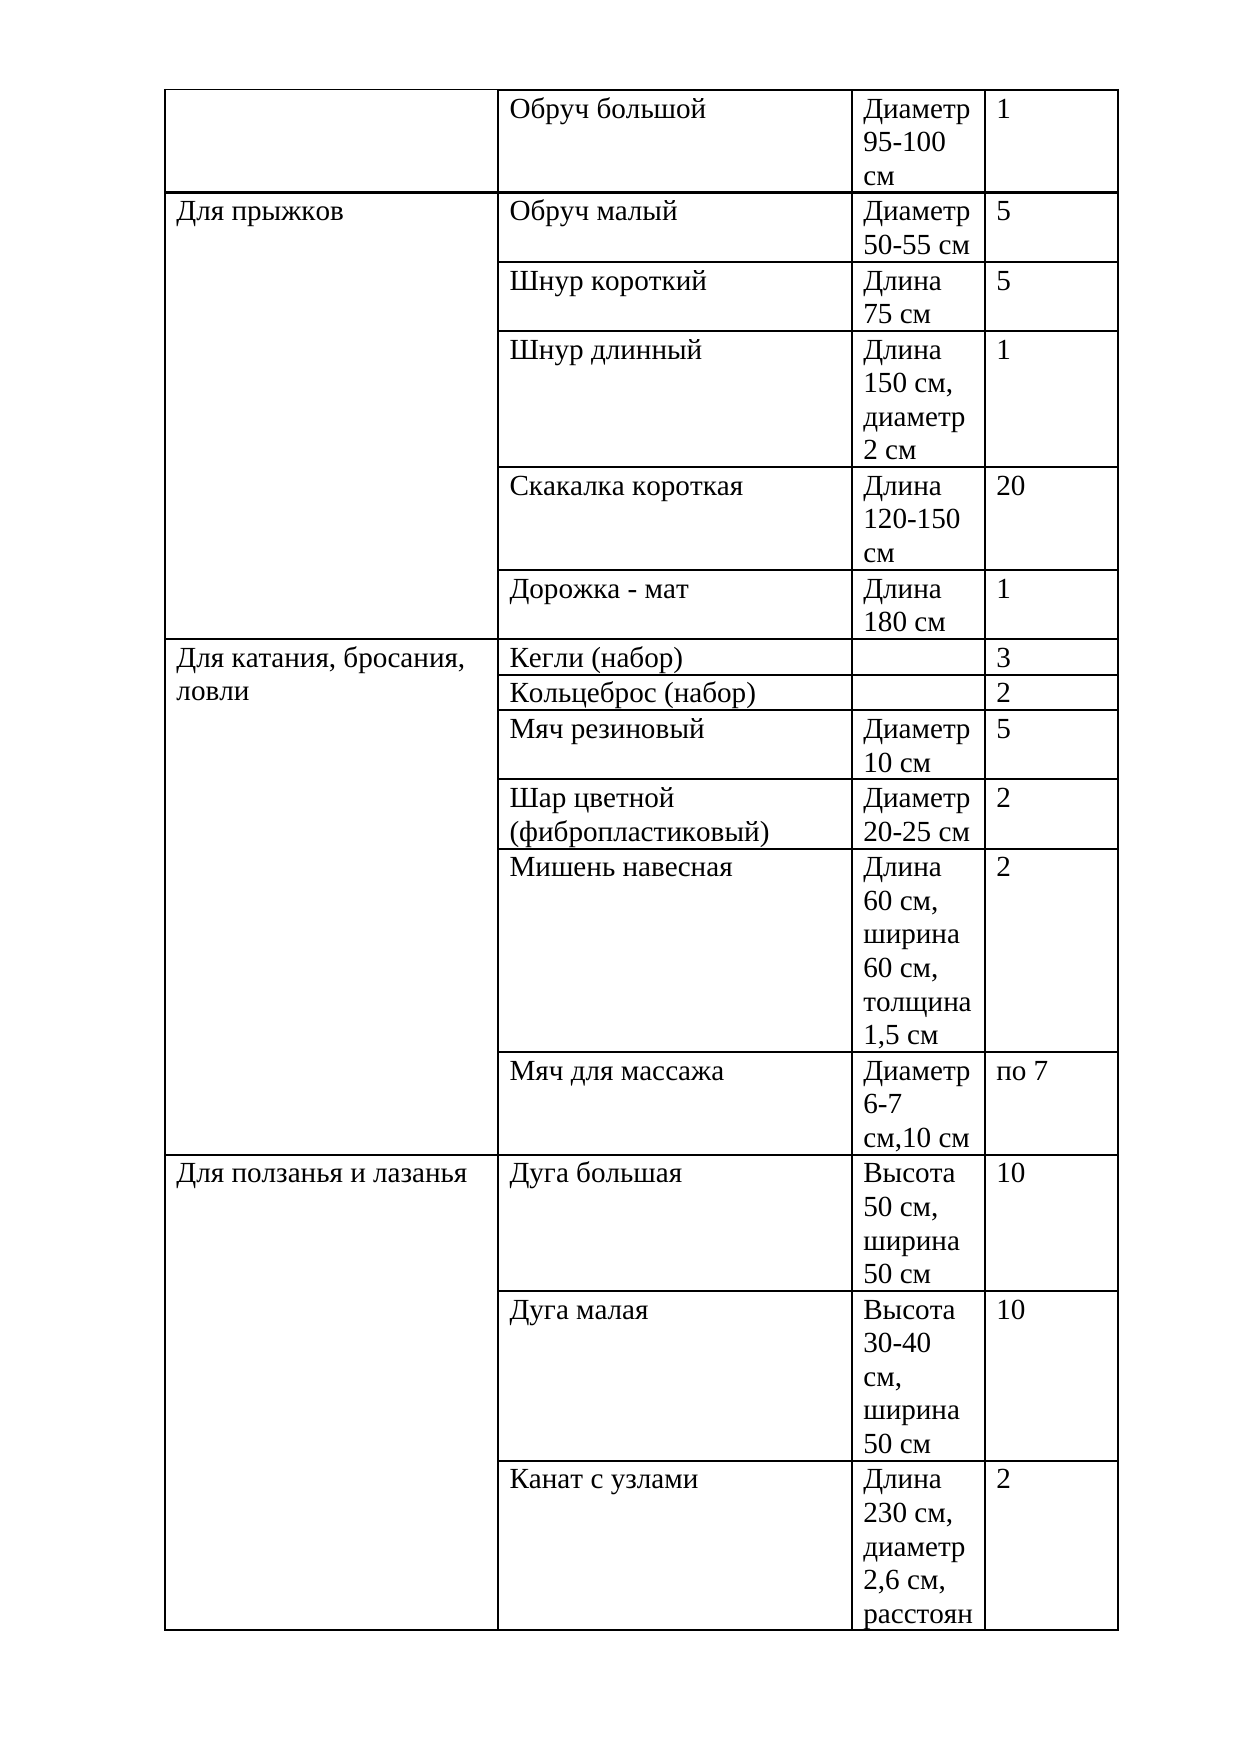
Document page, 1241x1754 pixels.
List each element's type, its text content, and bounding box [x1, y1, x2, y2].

table_cell Кегли (набор) [499, 640, 851, 673]
table_cell 5 [986, 711, 1117, 778]
table_cell [853, 640, 984, 673]
table_cell Диаметр 50-55 см [853, 194, 984, 261]
table_cell Обруч малый [499, 194, 851, 261]
table_cell Мишень навесная [499, 850, 851, 1051]
table_cell Высота 50 см, ширина 50 см [853, 1156, 984, 1290]
table_cell Шнур короткий [499, 263, 851, 330]
table_cell Длина 120-150 см [853, 468, 984, 569]
table_cell Для катания, бросания, ловли [166, 640, 497, 1153]
table_cell Дуга малая [499, 1292, 851, 1459]
table_cell 1 [986, 91, 1117, 191]
table_cell Шар цветной (фибропластиковый) [499, 780, 851, 847]
table_cell 20 [986, 468, 1117, 569]
table_cell Канат с узлами [499, 1462, 851, 1629]
table_cell Высота 30-40 см, ширина 50 см [853, 1292, 984, 1459]
table_cell Диаметр 20-25 см [853, 780, 984, 847]
table_cell 2 [986, 676, 1117, 709]
table_cell [853, 676, 984, 709]
table_cell Мяч для массажа [499, 1053, 851, 1153]
table_cell Длина 180 см [853, 571, 984, 638]
table_cell Дорожка - мат [499, 571, 851, 638]
table_cell Дуга большая [499, 1156, 851, 1290]
table_cell Скакалка короткая [499, 468, 851, 569]
table_cell Для прыжков [166, 194, 497, 638]
table_cell Мяч резиновый [499, 711, 851, 778]
table_cell 2 [986, 850, 1117, 1051]
table_cell Шнур длинный [499, 332, 851, 466]
table_cell Длина 60 см, ширина 60 см, толщина 1,5 см [853, 850, 984, 1051]
table_cell 10 [986, 1156, 1117, 1290]
table_cell 1 [986, 332, 1117, 466]
table_cell Диаметр 6-7 см,10 см [853, 1053, 984, 1153]
table_cell 3 [986, 640, 1117, 673]
table_cell 5 [986, 263, 1117, 330]
table_cell Длина 75 см [853, 263, 984, 330]
table_cell по 7 [986, 1053, 1117, 1153]
table_cell Длина 150 см, диаметр 2 см [853, 332, 984, 466]
table_cell Диаметр 95-100 см [853, 91, 984, 191]
table_cell 2 [986, 1462, 1117, 1629]
table_cell 2 [986, 780, 1117, 847]
table_cell Диаметр 10 см [853, 711, 984, 778]
table_cell 5 [986, 194, 1117, 261]
table_cell 10 [986, 1292, 1117, 1459]
table_cell Кольцеброс (набор) [499, 676, 851, 709]
table_cell Для ползанья и лазанья [166, 1156, 497, 1629]
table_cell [853, 1462, 984, 1629]
table_cell 1 [986, 571, 1117, 638]
table_cell Обруч большой [499, 91, 851, 191]
